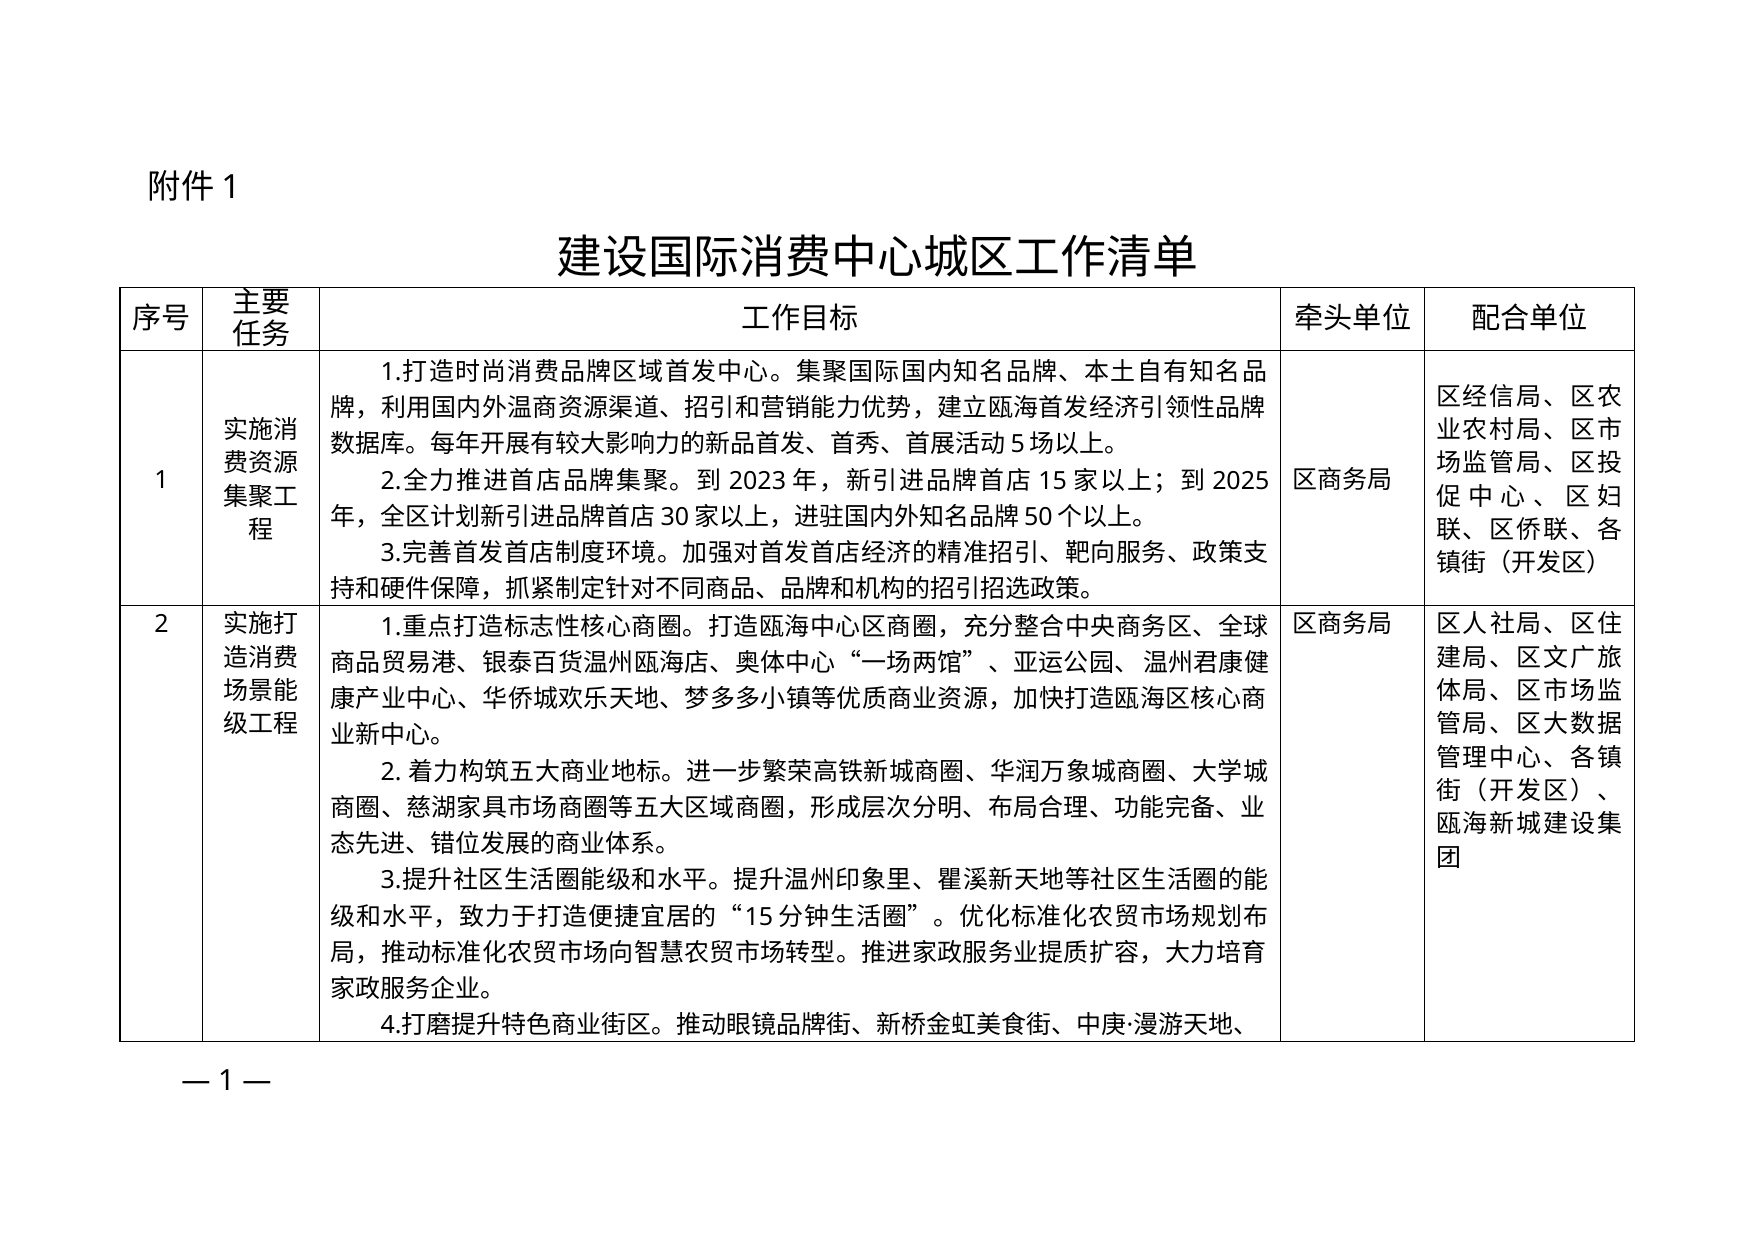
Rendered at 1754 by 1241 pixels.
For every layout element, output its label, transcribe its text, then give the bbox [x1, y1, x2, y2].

table_header 配合单位 [1425, 288, 1634, 350]
table_cell 1.打造时尚消费品牌区域首发中心。集聚国际国内知名品牌、本土自有知名品牌，利用国内外温商资源渠道、招引和营销能力优势，建立瓯海首发经济引领性品牌数据库。每年开展有较大影响力的新品首发、首秀、首展活动5场以上。 2.全力推进首店品牌集聚。到2023年，新引进品牌首店15家以上；到2025年，全区计划新引进品牌首店30家以上，进驻国内外知名品牌50个以上。 3.完善首发首店制度环境。加强对首发首店经济的精准招引、靶向服务、政策支持和硬件保障，抓紧制定针对不同商品、品牌和机构的招引招选政策。 [320, 351, 1280, 605]
table_header 主要 任务 [203, 288, 319, 350]
table_header 工作目标 [320, 288, 1280, 350]
table_cell 实施打造消费场景能级工程 [203, 606, 319, 1041]
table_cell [320, 606, 1280, 1041]
table_header 牵头单位 [1281, 288, 1424, 350]
table_cell 1 [121, 351, 202, 605]
table_header 序号 [121, 288, 202, 350]
table_cell 区商务局 [1281, 351, 1424, 605]
text 附件1 [148, 159, 1606, 208]
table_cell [1425, 606, 1634, 1041]
text 建设国际消费中心城区工作清单 [148, 220, 1606, 287]
table_cell 区经信局、区农业农村局、区市场监管局、区投促中心、区妇联、区侨联、各镇街（开发区） [1425, 351, 1634, 605]
table_cell 2 [121, 606, 202, 1041]
table_cell 区商务局 [1281, 606, 1424, 1041]
table_cell 实施消费资源集聚工程 [203, 351, 319, 605]
